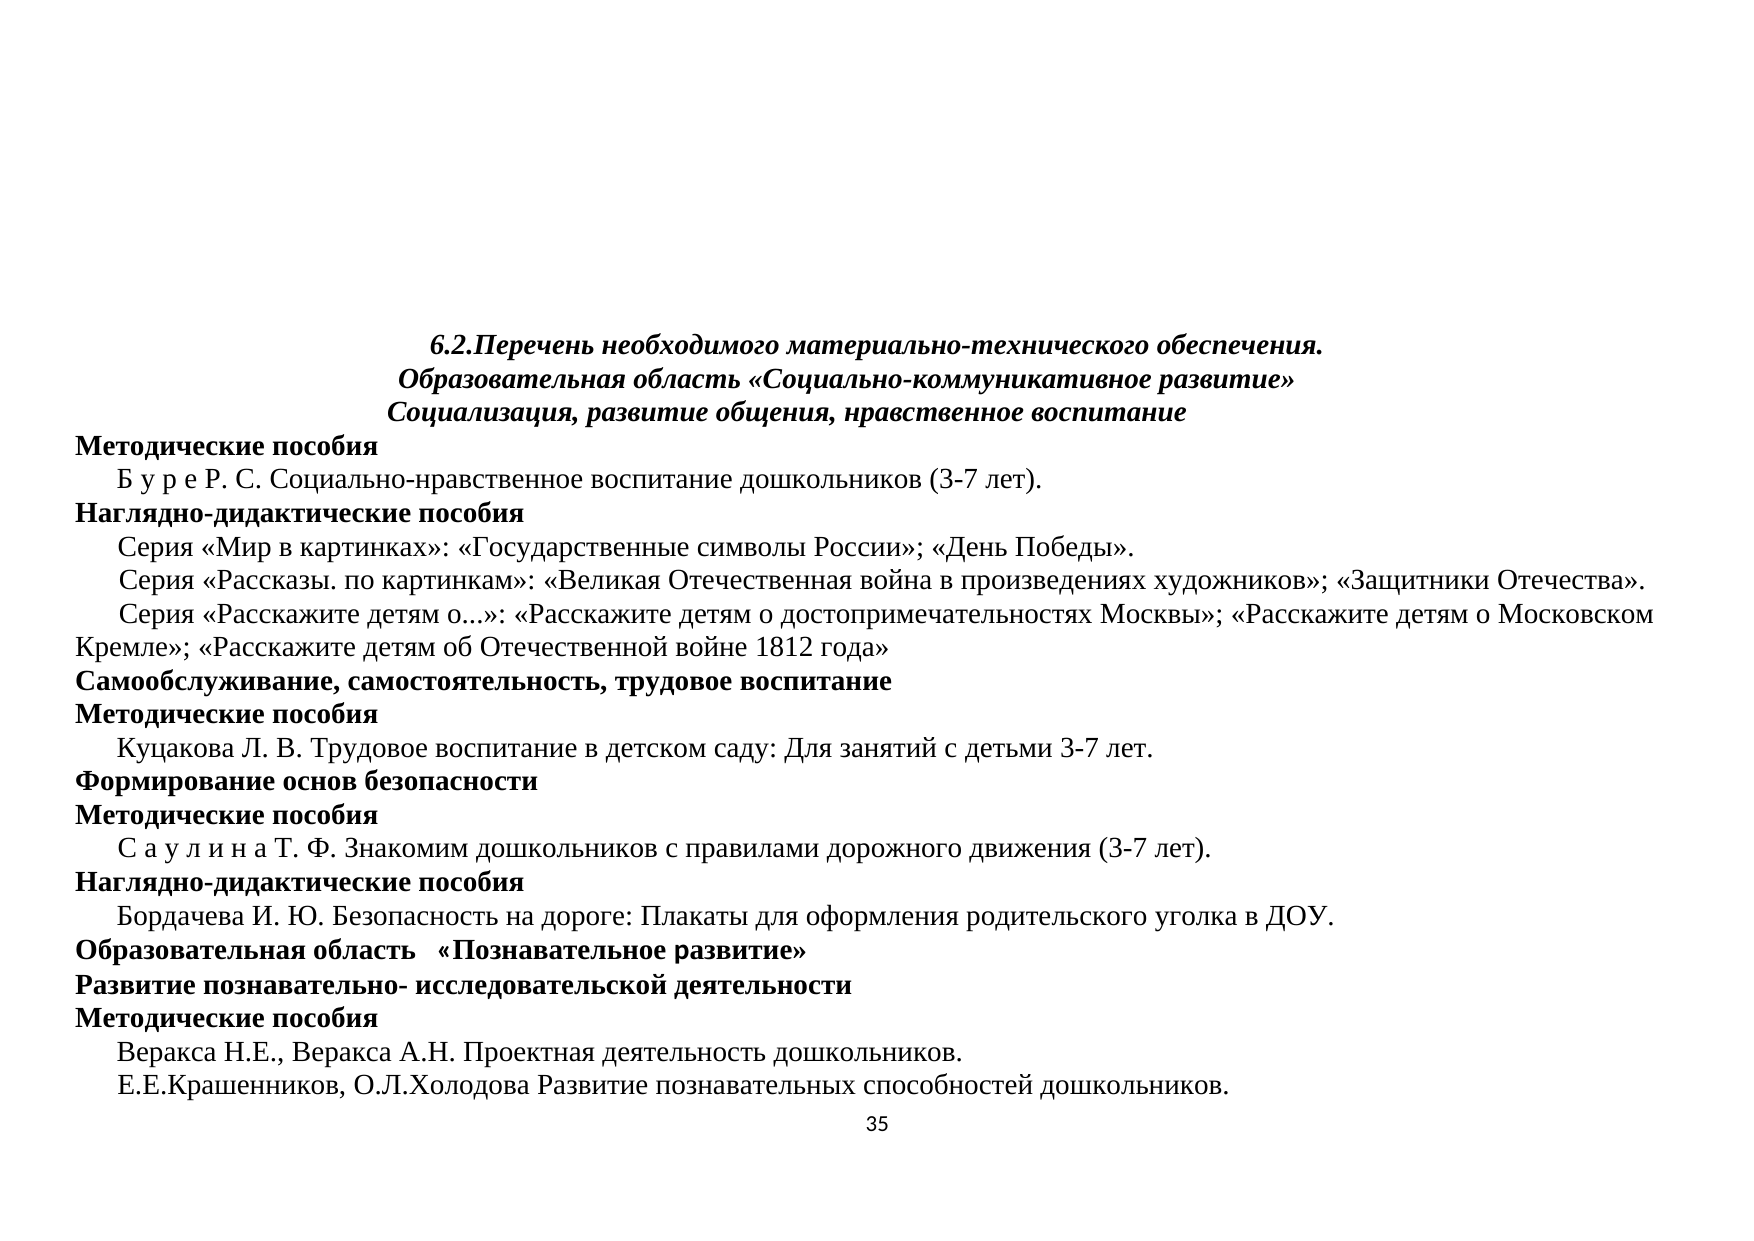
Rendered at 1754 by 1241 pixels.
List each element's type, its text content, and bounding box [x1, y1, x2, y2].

text Методические пособия [75, 428, 1679, 462]
text Б у р е Р. С. Социально-нравственное воспитание дошкольников (3-7 лет). [75, 462, 1679, 495]
text Социализация, развитие общения, нравственное воспитание [75, 394, 1499, 428]
text Образовательная область «Познавательное развитие» [75, 931, 1679, 967]
text Серия «Рассказы. по картинкам»: «Великая Отечественная война в произведениях художников»; «Защитники Отечества». [75, 562, 1679, 596]
text С а у л и н а Т. Ф. Знакомим дошкольников с правилами дорожного движения (3-7 лет). [75, 831, 1679, 864]
text Методические пособия [75, 1000, 1679, 1034]
text Серия «Мир в картинках»: «Государственные символы России»; «День Победы». [75, 529, 1679, 562]
text Развитие познавательно- исследовательской деятельности [75, 967, 1679, 1000]
text Наглядно-дидактические пособия [75, 495, 1679, 529]
text Методические пособия [75, 696, 1679, 730]
text Куцакова Л. В. Трудовое воспитание в детском саду: Для занятий с детьми 3-7 лет. [75, 730, 1679, 763]
text Бордачева И. Ю. Безопасность на дороге: Плакаты для оформления родительского уголка в ДОУ. [75, 898, 1679, 931]
text Серия «Расскажите детям о...»: «Расскажите детям о достопримечательностях Москвы»; «Расскажите детям о Московском Кремле»; «Расскажите детям об Отечественной войне 1812 года» [75, 596, 1679, 663]
text Самообслуживание, самостоятельность, трудовое воспитание [75, 663, 1679, 696]
text Образовательная область «Социально-коммуникативное развитие» [75, 361, 1619, 394]
text Формирование основ безопасности [75, 763, 1679, 797]
text Веракса Н.Е., Веракса А.Н. Проектная деятельность дошкольников. [75, 1034, 1679, 1067]
text Методические пособия [75, 797, 1679, 831]
text Е.Е.Крашенников, О.Л.Холодова Развитие познавательных способностей дошкольников. [75, 1067, 1679, 1101]
text 6.2.Перечень необходимого материально-технического обеспечения. [75, 327, 1679, 361]
text Наглядно-дидактические пособия [75, 864, 1679, 898]
